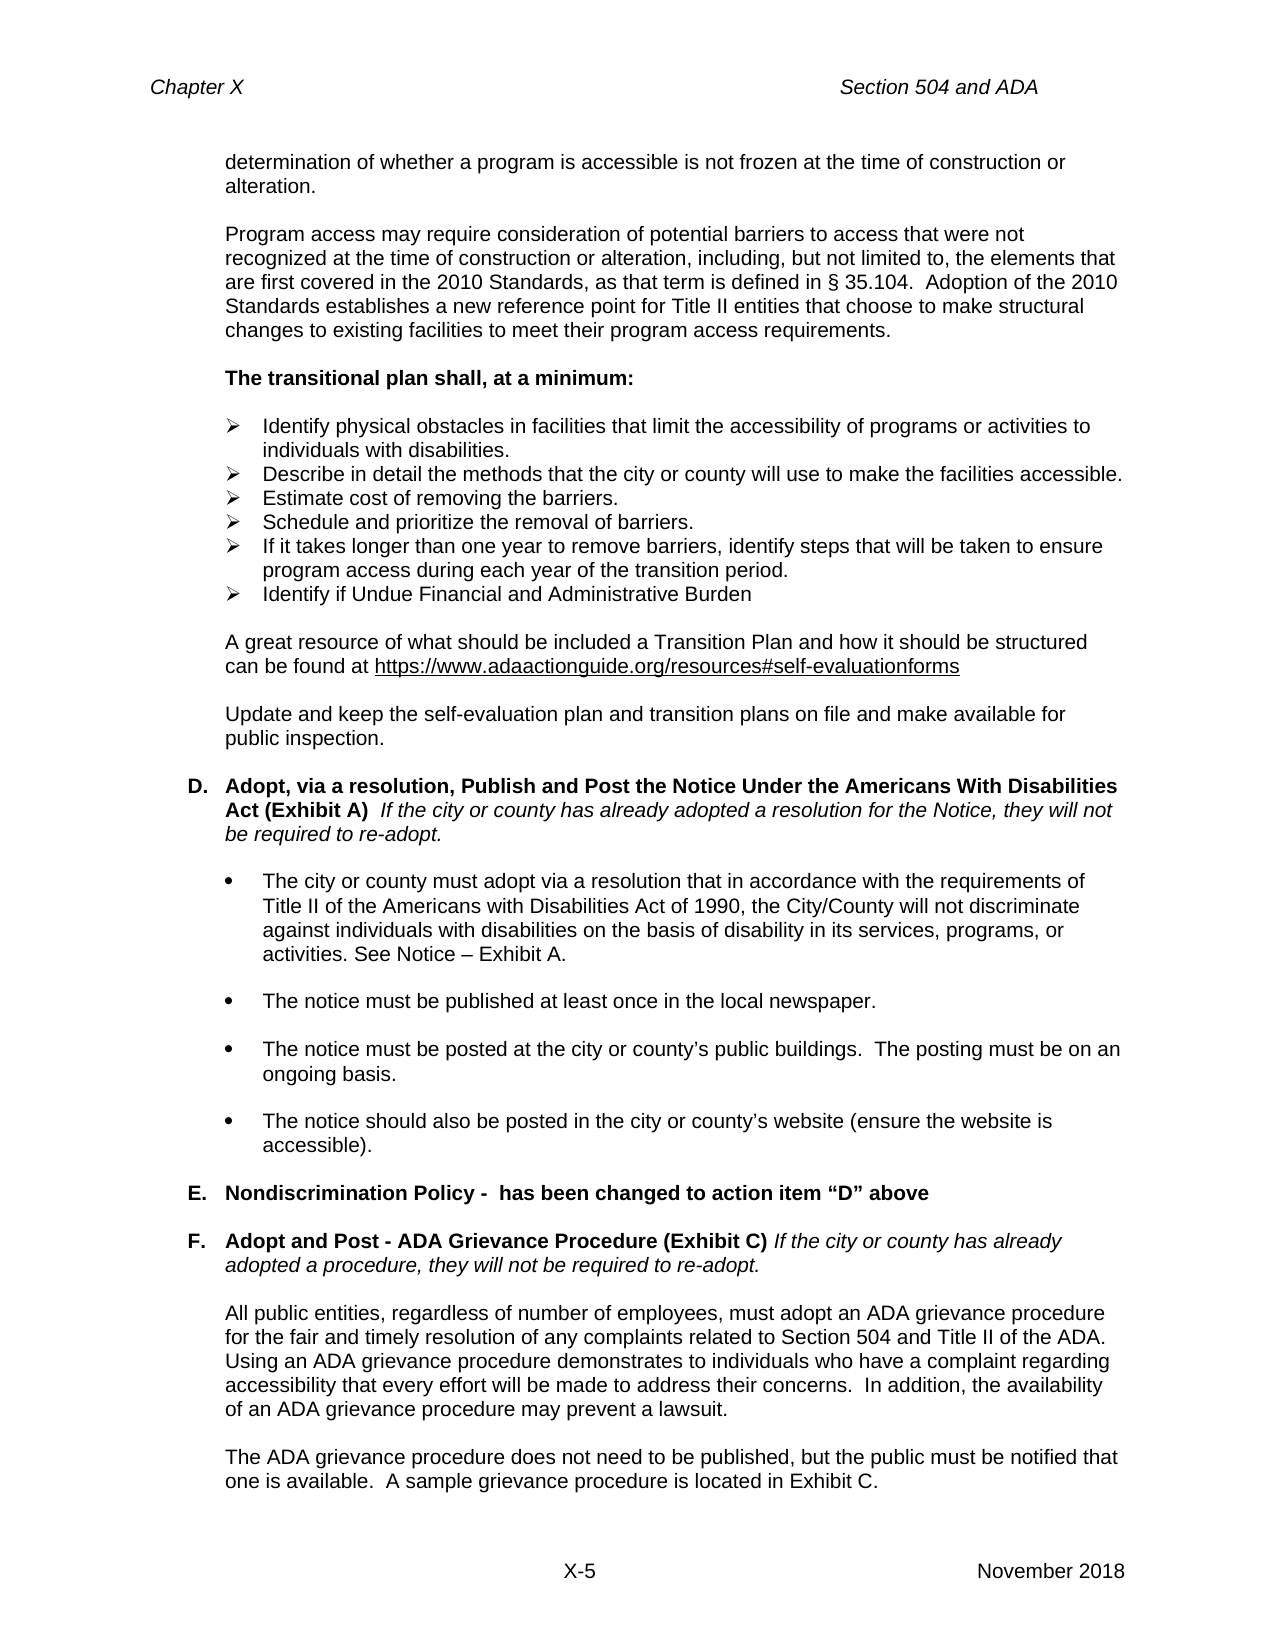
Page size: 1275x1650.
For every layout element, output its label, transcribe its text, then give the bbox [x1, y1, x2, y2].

text Update and keep the self-evaluation plan and transition plans on file and make available for public inspection. [225, 702, 1125, 749]
list Adopt, via a resolution, Publish and Post the Notice Under the Americans With Disabilities Act (Exhibit A) If the city or county has already adopted a resolution for the Notice, they will not be required to re-adopt. [187, 773, 1125, 845]
list Schedule and prioritize the removal of barriers. [225, 510, 1125, 534]
text Program access may require consideration of potential barriers to access that were not recognized at the time of construction or alteration, including, but not limited to, the elements that are first covered in the 2010 Standards, as that term is defined in § 35.104. Adoption of the 2010 Standards establishes a new reference point for Title II entities that choose to make structural changes to existing facilities to meet their program access requirements. [225, 222, 1125, 342]
list The notice must be posted at the city or county’s public buildings. The posting must be on an ongoing basis. [225, 1037, 1125, 1085]
text A great resource of what should be included a Transition Plan and how it should be structured can be found at https://www.adaactionguide.org/resources#self-evaluationforms [225, 630, 1125, 678]
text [225, 150, 1125, 198]
text All public entities, regardless of number of employees, must adopt an ADA grievance procedure for the fair and timely resolution of any complaints related to Section 504 and Title II of the ADA. Using an ADA grievance procedure demonstrates to individuals who have a complaint regarding accessibility that every effort will be made to address their concerns. In addition, the availability of an ADA grievance procedure may prevent a lawsuit. [225, 1301, 1125, 1421]
list Identify physical obstacles in facilities that limit the accessibility of programs or activities to individuals with disabilities. [225, 413, 1125, 462]
list If it takes longer than one year to remove barriers, identify steps that will be taken to ensure program access during each year of the transition period. [225, 534, 1125, 582]
list The city or county must adopt via a resolution that in accordance with the requirements of Title II of the Americans with Disabilities Act of 1990, the City/County will not discriminate against individuals with disabilities on the basis of disability in its services, programs, or activities. See Notice – Exhibit A. [225, 869, 1125, 965]
list The notice should also be posted in the city or county’s website (ensure the website is accessible). [225, 1109, 1125, 1157]
list Describe in detail the methods that the city or county will use to make the facilities accessible. [225, 462, 1125, 486]
text The ADA grievance procedure does not need to be published, but the public must be notified that one is available. A sample grievance procedure is located in Exhibit C. [225, 1445, 1125, 1493]
list Estimate cost of removing the barriers. [225, 486, 1125, 510]
text The transitional plan shall, at a minimum: [225, 366, 1125, 389]
list Nondiscrimination Policy - has been changed to action item “D” above [187, 1181, 1125, 1205]
list Identify if Undue Financial and Administrative Burden [225, 582, 1125, 606]
list The notice must be published at least once in the local newspaper. [225, 989, 1125, 1013]
list Adopt and Post - ADA Grievance Procedure (Exhibit C) If the city or county has already adopted a procedure, they will not be required to re-adopt. [187, 1229, 1125, 1277]
